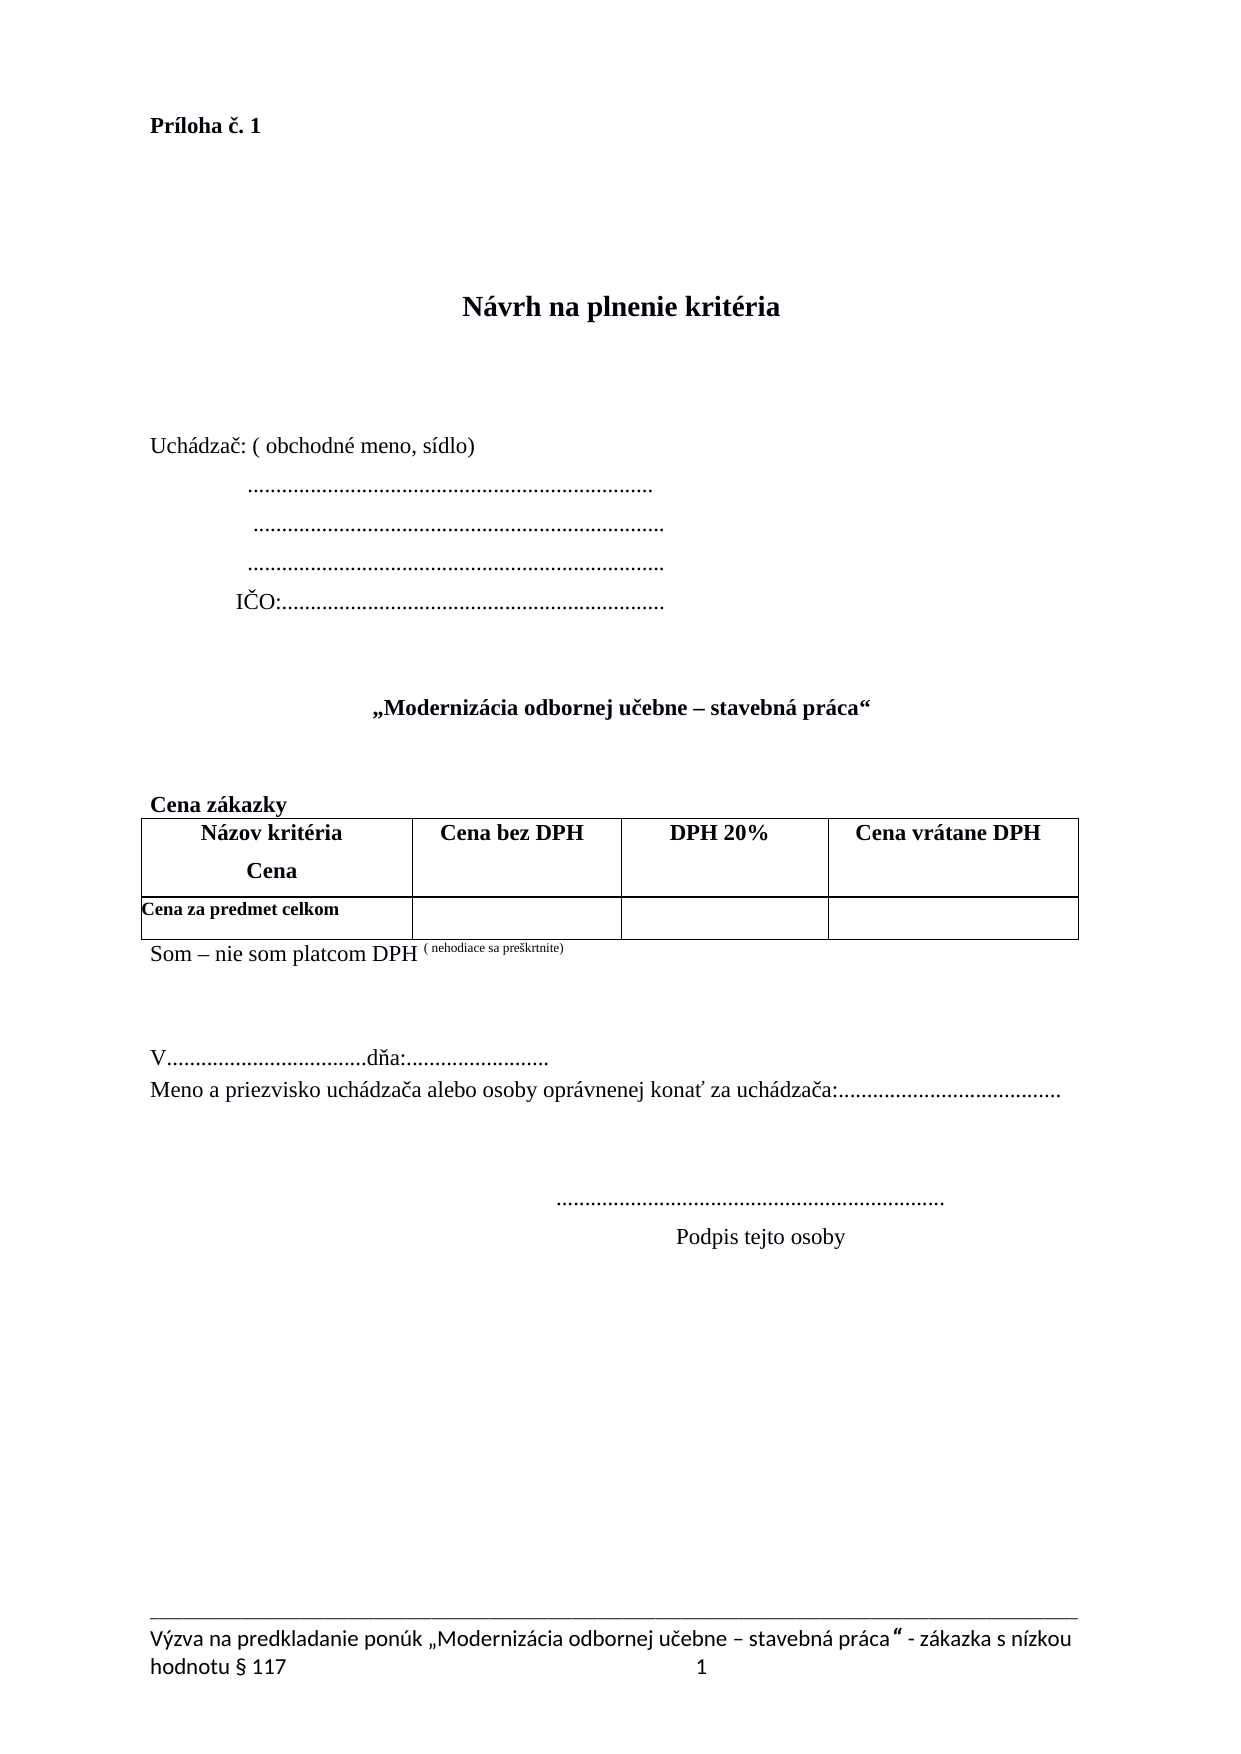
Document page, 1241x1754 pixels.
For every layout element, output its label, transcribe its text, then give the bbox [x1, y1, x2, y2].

table_header Cena vrátane DPH [829, 819, 1078, 896]
text IČO:................................................................... [150, 588, 1093, 614]
table_cell [413, 898, 621, 939]
table_header DPH 20% [622, 819, 828, 896]
text Podpis tejto osoby [150, 1223, 1093, 1277]
text „Modernizácia odbornej učebne – stavebná práca“ [150, 693, 1093, 720]
text Meno a priezvisko uchádzača alebo osoby oprávnenej konať za uchádzača:....................................... [150, 1076, 1093, 1103]
text ......................................................................... [150, 549, 1093, 575]
text ........................................................................ [150, 510, 1093, 536]
table_cell [829, 898, 1078, 939]
text Príloha č. 1 [150, 112, 1093, 139]
table_header Názov kritéria Cena [142, 819, 412, 896]
text .................................................................... [150, 1184, 1093, 1210]
text ....................................................................... [150, 471, 1093, 498]
table_cell Cena za predmet celkom [142, 898, 412, 939]
text Som – nie som platcom DPH ( nehodiace sa preškrtnite) [150, 940, 1093, 966]
text V...................................dňa:......................... [150, 1044, 1093, 1070]
table_header Cena bez DPH [413, 819, 621, 896]
table_cell [622, 898, 828, 939]
text Cena zákazky [150, 791, 1093, 818]
text Uchádzač: ( obchodné meno, sídlo) [150, 432, 1093, 459]
text Návrh na plnenie kritéria [150, 289, 1093, 323]
